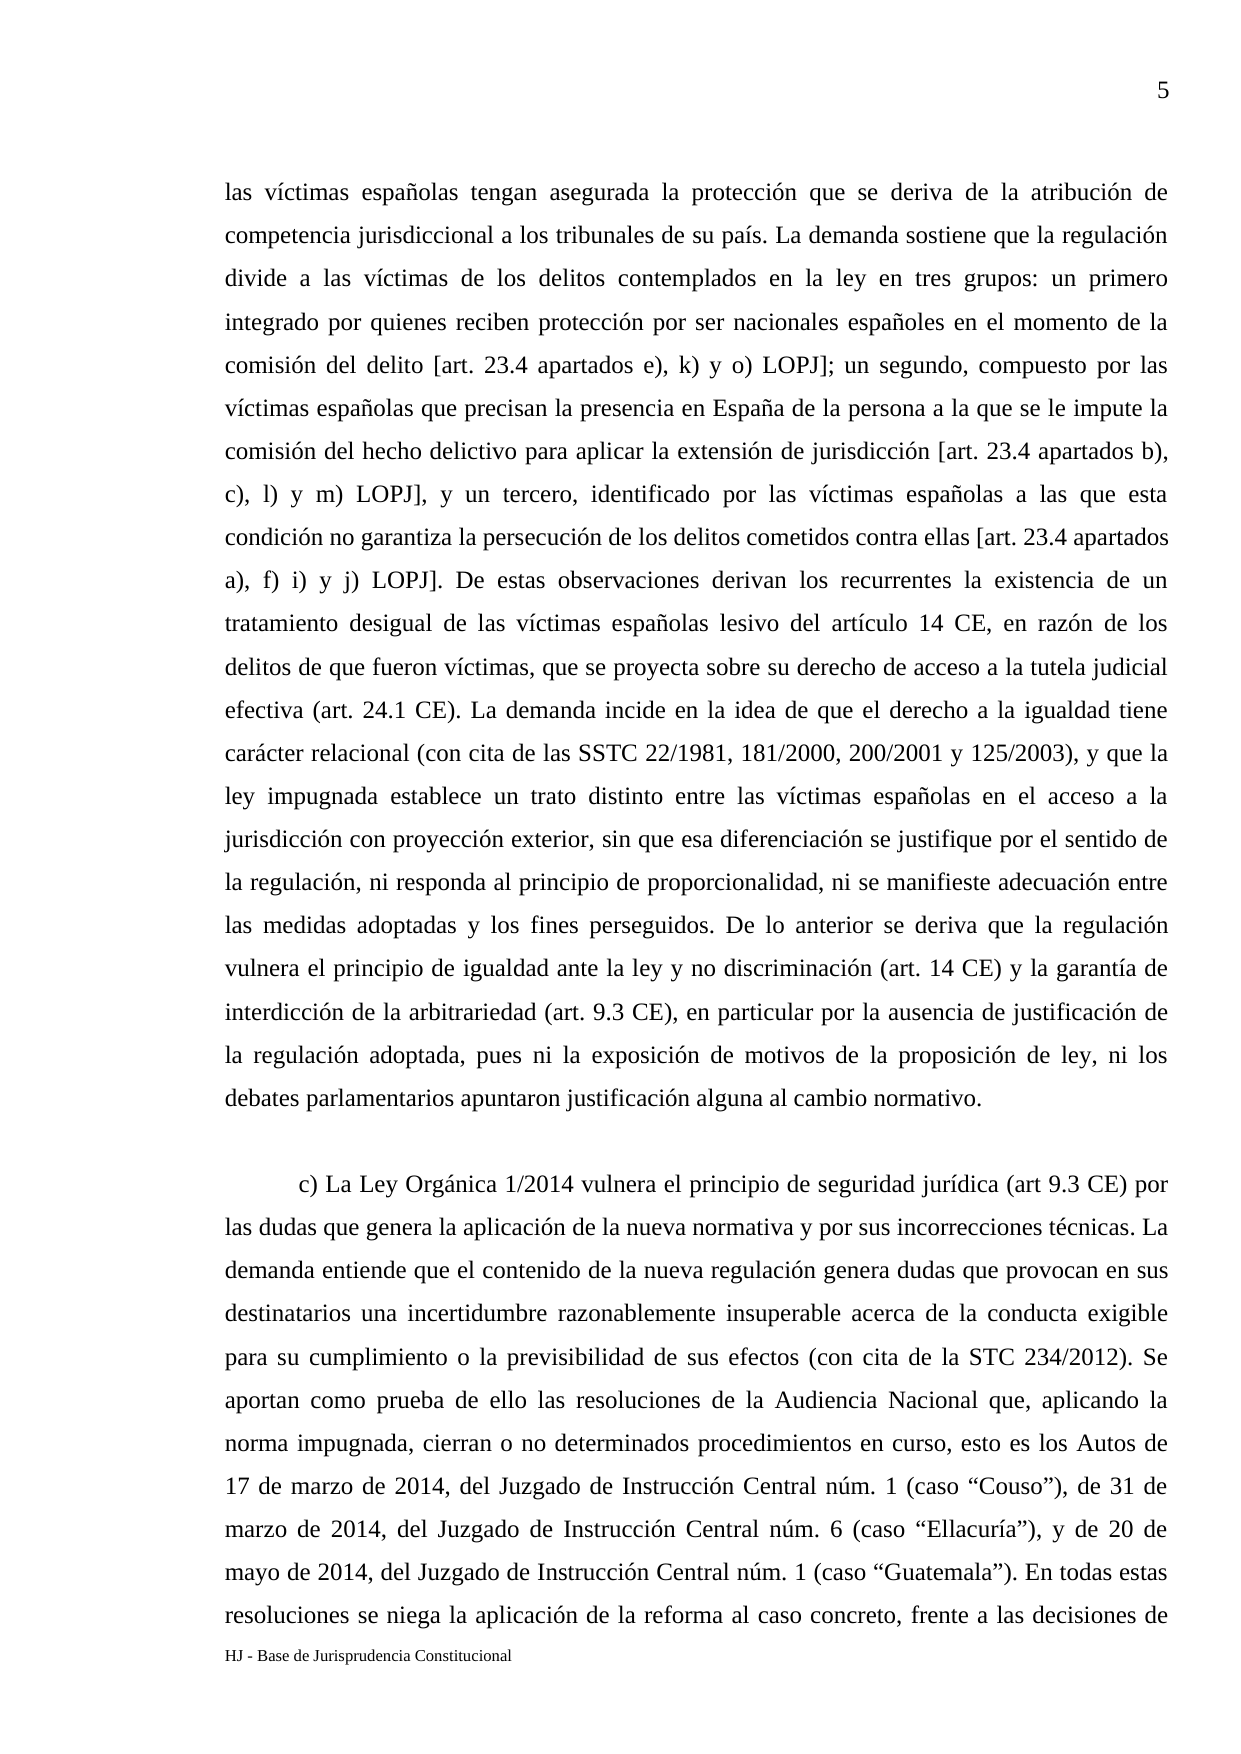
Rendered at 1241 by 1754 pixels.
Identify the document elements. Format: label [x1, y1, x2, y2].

text [224, 1169, 1169, 1629]
text [224, 177, 1169, 1112]
